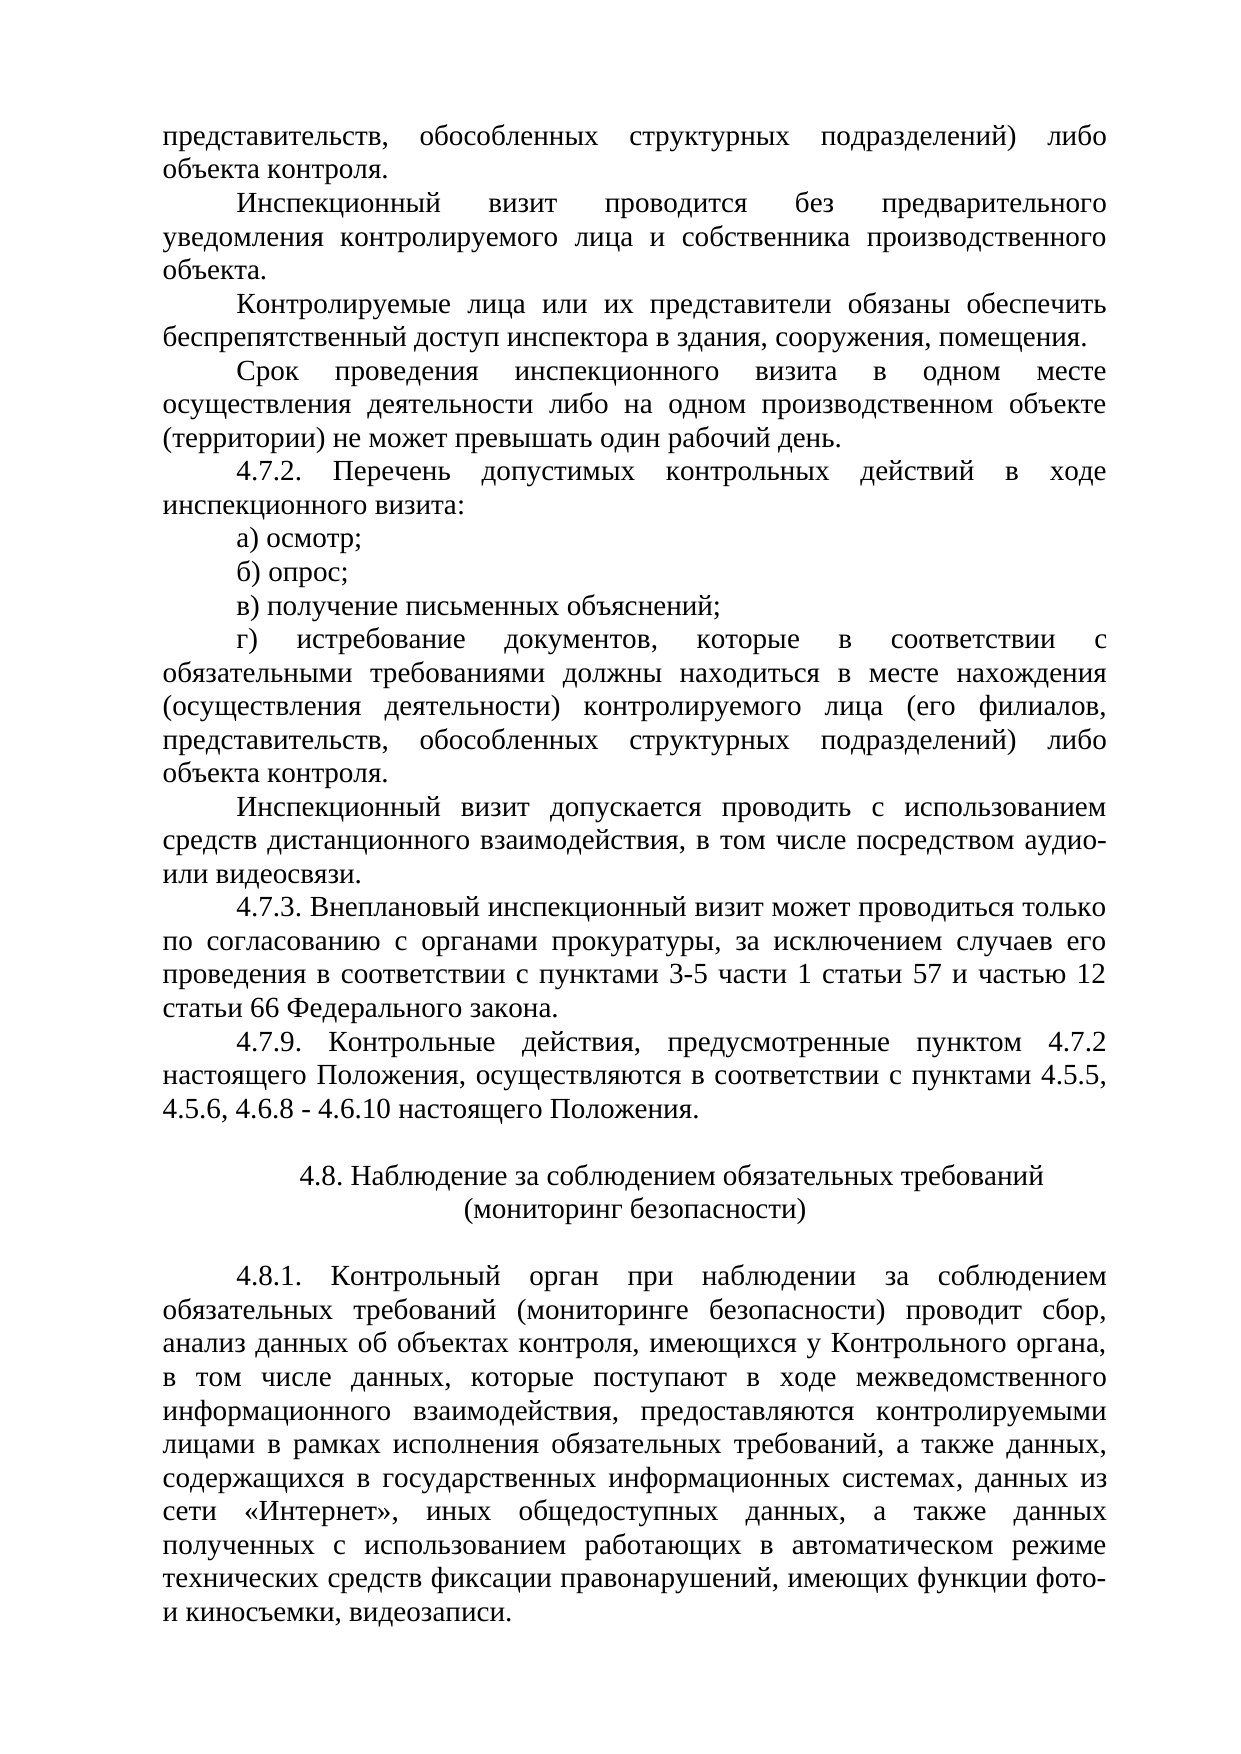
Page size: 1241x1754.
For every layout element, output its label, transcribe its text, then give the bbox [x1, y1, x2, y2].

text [162, 118, 1107, 185]
text 4.7.3. Внеплановый инспекционный визит может проводиться только по согласованию с органами прокуратуры, за исключением случаев его проведения в соответствии с пунктами 3-5 части 1 статьи 57 и частью 12 статьи 66 Федерального закона. [162, 889, 1107, 1024]
text в) получение письменных объяснений; [162, 588, 1107, 621]
text 4.7.9. Контрольные действия, предусмотренные пунктом 4.7.2 настоящего Положения, осуществляются в соответствии с пунктами 4.5.5, 4.5.6, 4.6.8 - 4.6.10 настоящего Положения. [162, 1024, 1107, 1124]
text Контролируемые лица или их представители обязаны обеспечить беспрепятственный доступ инспектора в здания, сооружения, помещения. [162, 286, 1107, 353]
text Срок проведения инспекционного визита в одном месте осуществления деятельности либо на одном производственном объекте (территории) не может превышать один рабочий день. [162, 353, 1107, 453]
text г) истребование документов, которые в соответствии с обязательными требованиями должны находиться в месте нахождения (осуществления деятельности) контролируемого лица (его филиалов, представительств, обособленных структурных подразделений) либо объекта контроля. [162, 621, 1107, 789]
list 4.8.1. Контрольный орган при наблюдении за соблюдением обязательных требований (мониторинге безопасности) проводит сбор, анализ данных об объектах контроля, имеющихся у Контрольного органа, в том числе данных, которые поступают в ходе межведомственного информационного взаимодействия, предоставляются контролируемыми лицами в рамках исполнения обязательных требований, а также данных, содержащихся в государственных информационных системах, данных из сети «Интернет», иных общедоступных данных, а также данных полученных с использованием работающих в автоматическом режиме технических средств фиксации правонарушений, имеющих функции фото- и киносъемки, видеозаписи. [162, 1258, 1107, 1627]
text Инспекционный визит проводится без предварительного уведомления контролируемого лица и собственника производственного объекта. [162, 185, 1107, 286]
text а) осмотр; [162, 521, 1107, 554]
text Инспекционный визит допускается проводить с использованием средств дистанционного взаимодействия, в том числе посредством аудио- или видеосвязи. [162, 789, 1107, 889]
text б) опрос; [162, 554, 1107, 588]
text 4.8. Наблюдение за соблюдением обязательных требований (мониторинг безопасности) [162, 1158, 1107, 1225]
list 4.7.2. Перечень допустимых контрольных действий в ходе инспекционного визита: [162, 453, 1107, 521]
